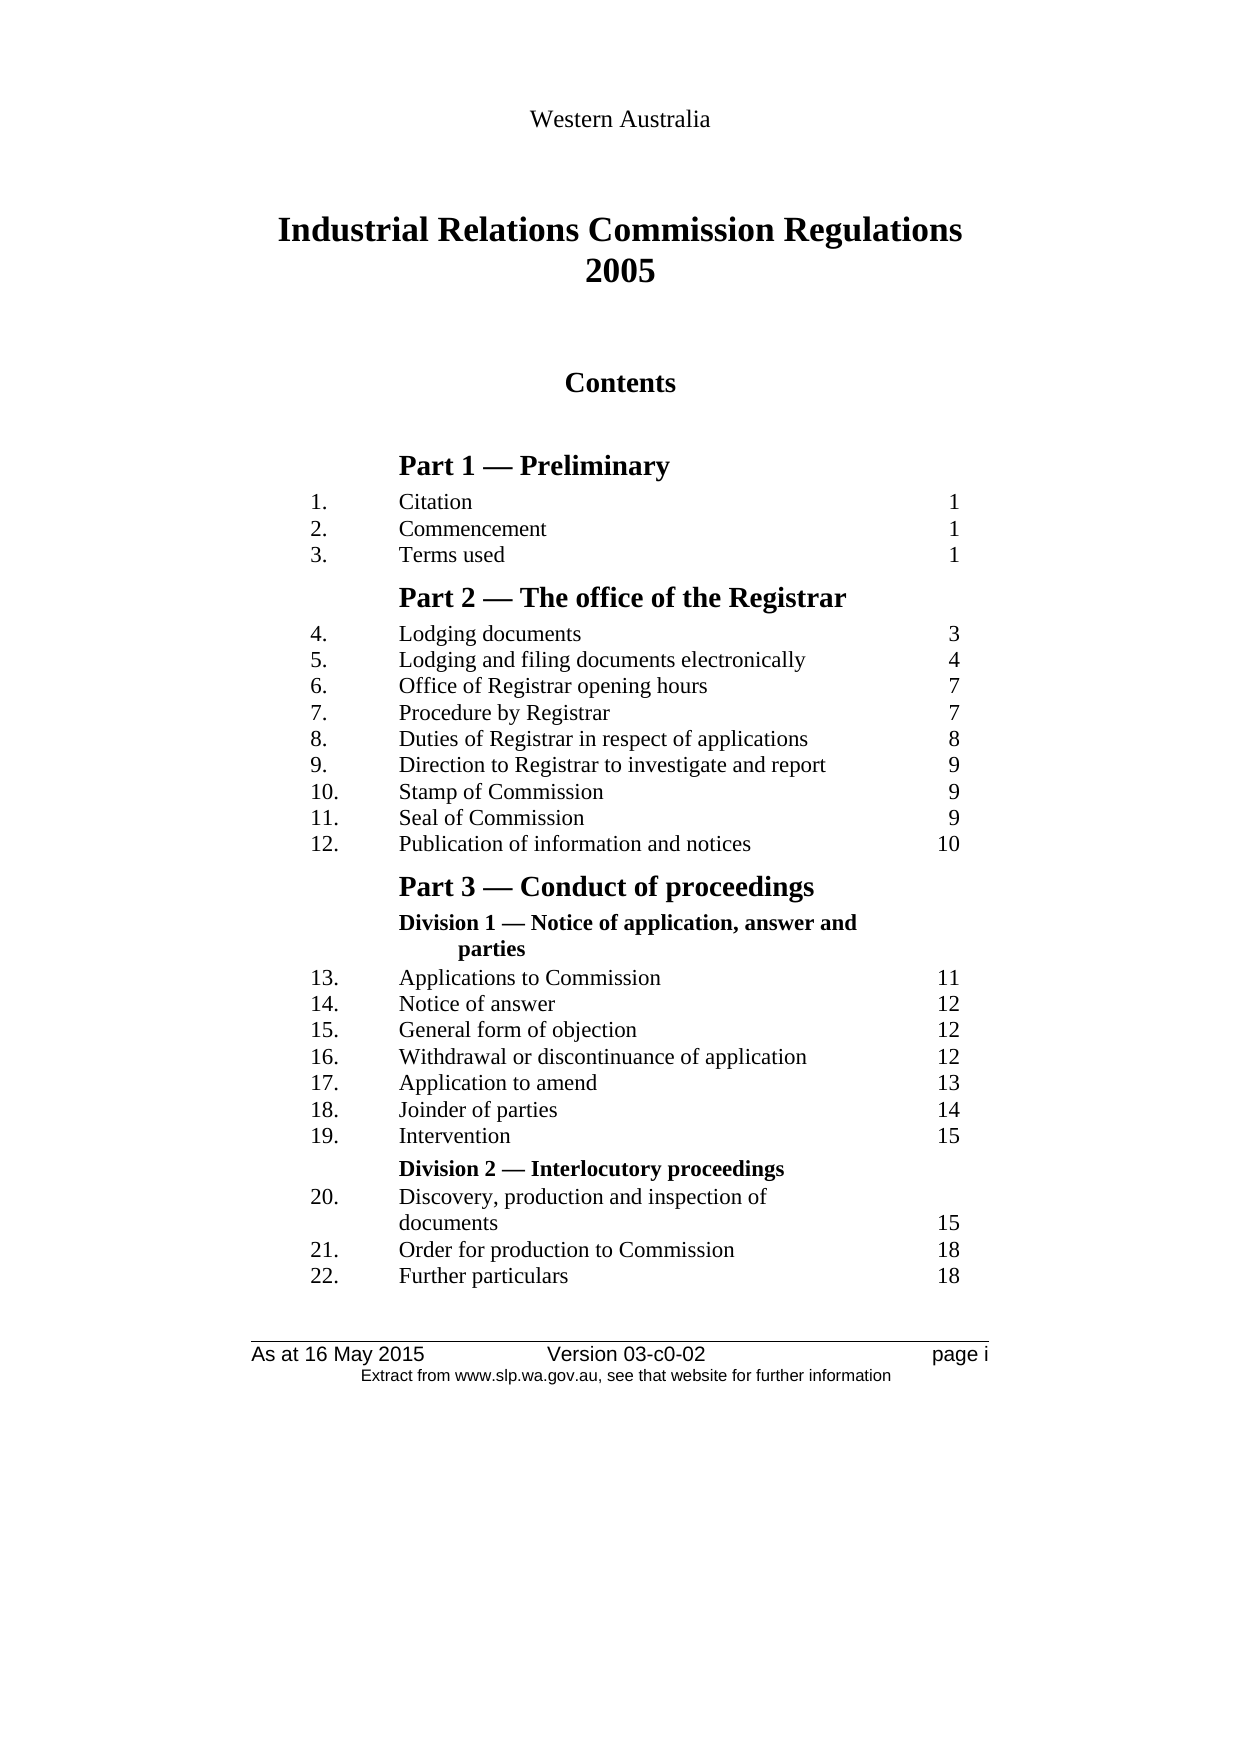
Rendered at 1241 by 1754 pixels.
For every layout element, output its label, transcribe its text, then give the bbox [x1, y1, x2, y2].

text 9. Direction to Registrar to investigate and report 9 [310, 751, 871, 778]
text 12. Publication of information and notices 10 [310, 830, 871, 857]
text Division 2 — Interlocutory proceedings [399, 1154, 871, 1181]
text Contents [491, 365, 749, 398]
text Division 1 — Notice of application, answer and parties [399, 909, 871, 962]
text 1. Citation 1 [310, 488, 871, 514]
text 4. Lodging documents 3 [310, 619, 871, 646]
text 7. Procedure by Registrar 7 [310, 699, 871, 725]
text 8. Duties of Registrar in respect of applications 8 [310, 725, 871, 751]
text 19. Intervention 15 [310, 1122, 871, 1148]
text 22. Further particulars 18 [310, 1262, 871, 1288]
text 17. Application to amend 13 [310, 1069, 871, 1096]
text 21. Order for production to Commission 18 [310, 1236, 871, 1262]
text 14. Notice of answer 12 [310, 990, 871, 1017]
text 18. Joinder of parties 14 [310, 1096, 871, 1122]
text Part 1 — Preliminary [399, 448, 871, 482]
text 3. Terms used 1 [310, 541, 871, 567]
text 16. Withdrawal or discontinuance of application 12 [310, 1043, 871, 1069]
text 5. Lodging and filing documents electronically 4 [310, 646, 871, 672]
text 20. Discovery, production and inspection of documents 15 [310, 1183, 871, 1236]
text 10. Stamp of Commission 9 [310, 778, 871, 804]
text Part 2 — The office of the Registrar [399, 580, 871, 613]
text 15. General form of objection 12 [310, 1017, 871, 1043]
text 2. Commencement 1 [310, 514, 871, 541]
text 13. Applications to Commission 11 [310, 964, 871, 990]
text 6. Office of Registrar opening hours 7 [310, 672, 871, 699]
text Industrial Relations Commission Regulations 2005 [251, 208, 989, 290]
text Western Australia [251, 104, 989, 133]
text 11. Seal of Commission 9 [310, 804, 871, 830]
text Part 3 — Conduct of proceedings [399, 869, 871, 903]
